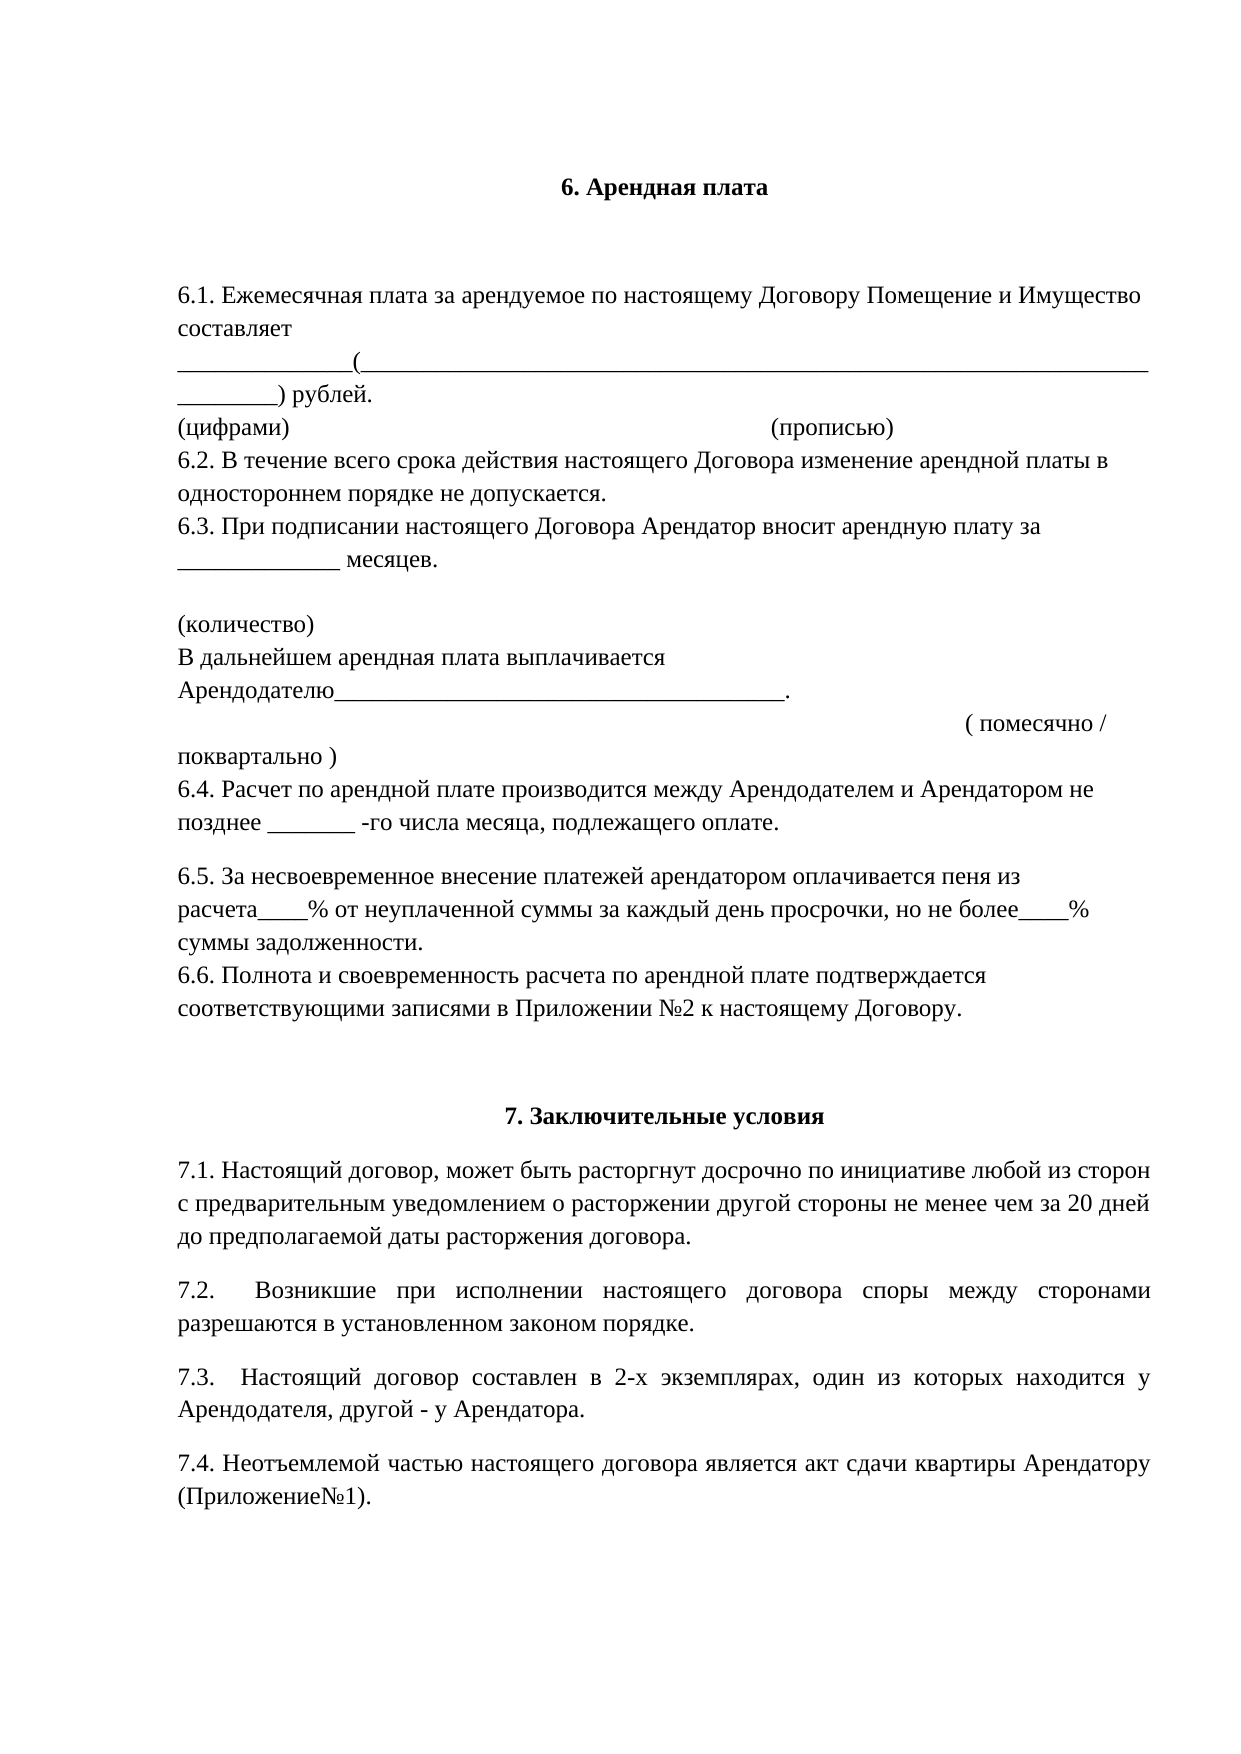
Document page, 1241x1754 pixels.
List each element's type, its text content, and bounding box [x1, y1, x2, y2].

text 7.1. Настоящий договор, может быть расторгнут досрочно по инициативе любой из сторон с предварительным уведомлением о расторжении другой стороны не менее чем за 20 дней до предполагаемой даты расторжения договора. [177, 1155, 1152, 1249]
text 6.1. Ежемесячная плата за арендуемое по настоящему Договору Помещение и Имущество составляет ______________(_______________________________________________________________________) рублей. (цифрами) (прописью) 6.2. В течение всего срока действия настоящего Договора изменение арендной платы в одностороннем порядке не допускается. 6.3. При подписании настоящего Договора Арендатор вносит арендную плату за _____________ месяцев. (количество) В дальнейшем арендная плата выплачивается Арендодателю____________________________________. ( помесячно / поквартально ) 6.4. Расчет по арендной плате производится между Арендодателем и Арендатором не позднее _______ -го числа месяца, подлежащего оплате. [177, 280, 1152, 836]
text 7.2. Возникшие при исполнении настоящего договора споры между сторонами разрешаются в установленном законом порядке. [177, 1275, 1152, 1336]
text 7. Заключительные условия [177, 1101, 1152, 1130]
text 7.4. Неотъемлемой частью настоящего договора является акт сдачи квартиры Арендатору (Приложение№1). [177, 1448, 1152, 1510]
text 6.5. За несвоевременное внесение платежей арендатором оплачивается пеня из расчета____% от неуплаченной суммы за каждый день просрочки, но не более____% суммы задолженности. 6.6. Полнота и своевременность расчета по арендной плате подтверждается соответствующими записями в Приложении №2 к настоящему Договору. [177, 861, 1152, 1022]
text 6. Арендная плата [177, 172, 1152, 201]
text 7.3. Настоящий договор составлен в 2-х экземплярах, один из которых находится у Арендодателя, другой - у Арендатора. [177, 1362, 1152, 1423]
